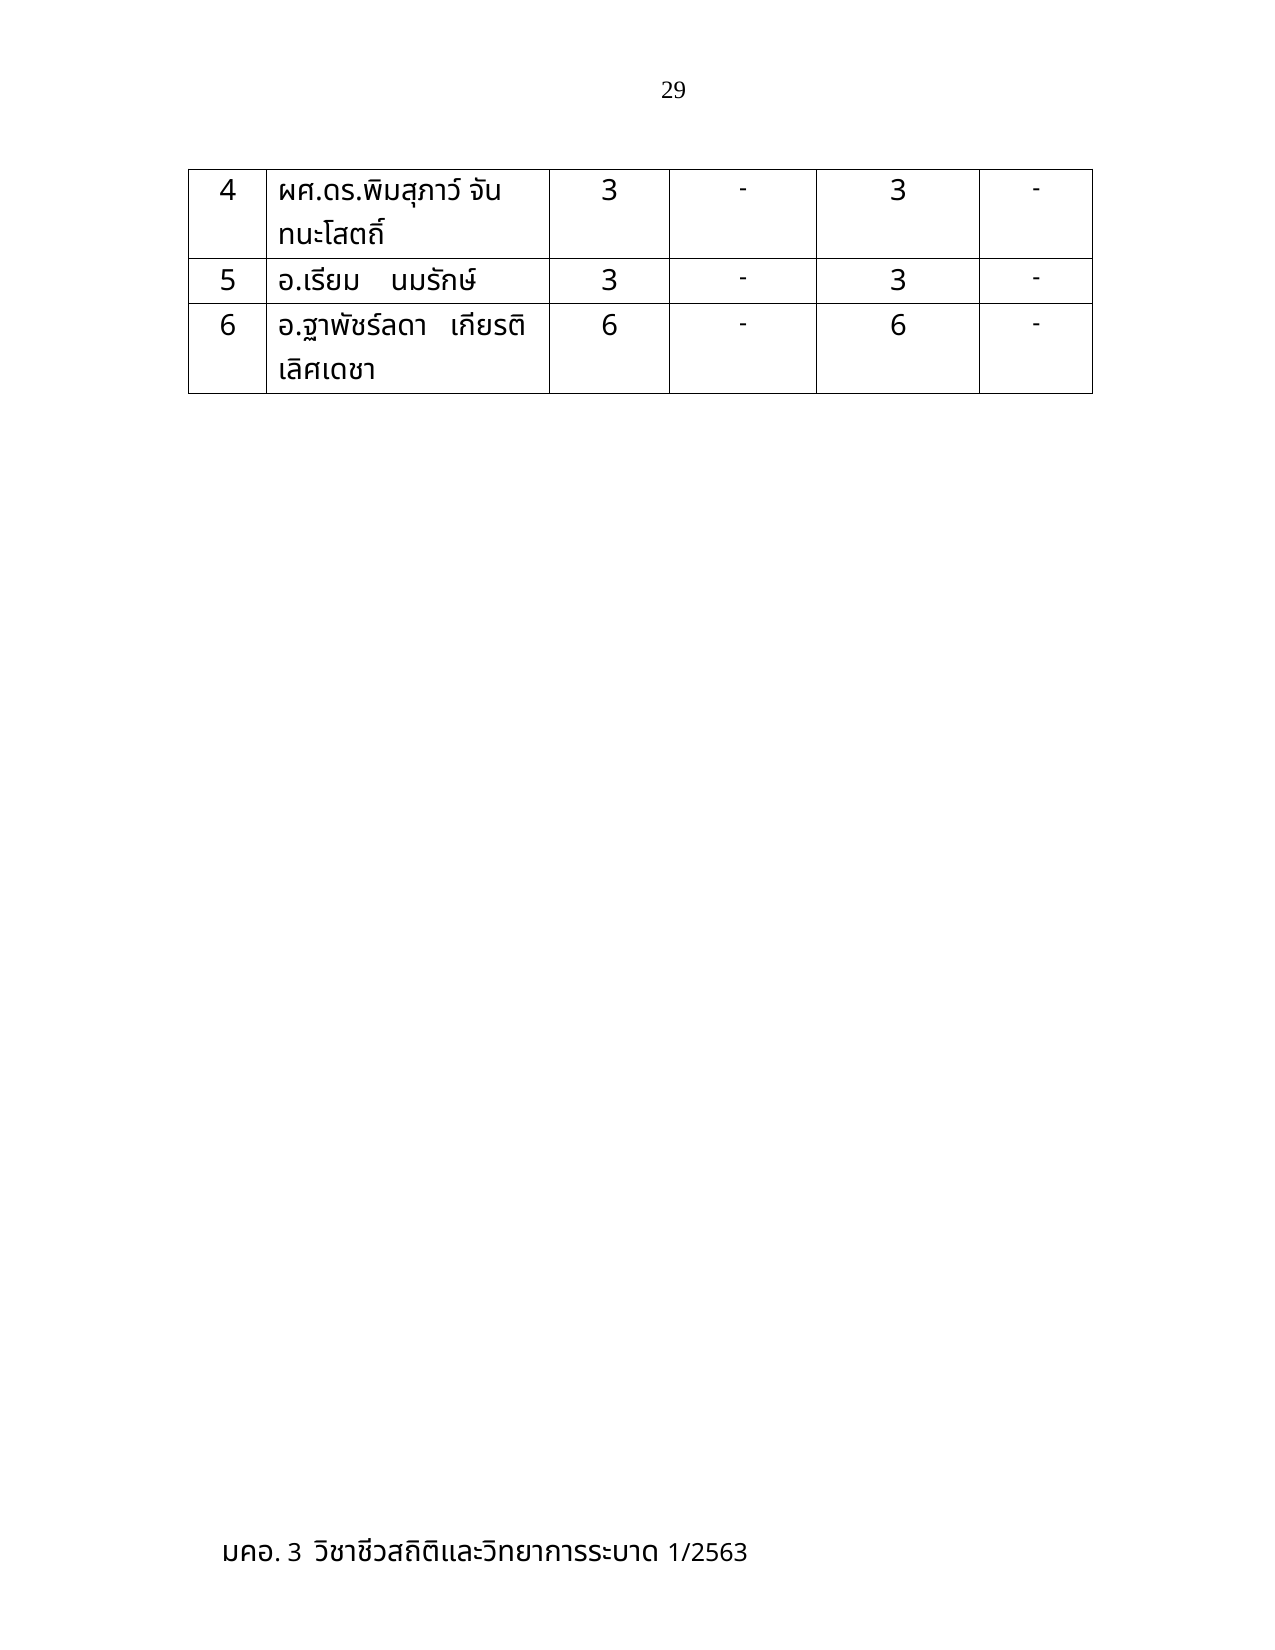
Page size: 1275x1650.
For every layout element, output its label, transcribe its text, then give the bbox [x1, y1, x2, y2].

table_cell 3 [817, 170, 979, 258]
table_cell 3 [550, 170, 669, 258]
table_cell อ.ฐาพัชร์ลดา เกียรติเลิศเดชา [267, 304, 549, 393]
table_cell - [980, 170, 1092, 258]
table_cell 5 [189, 259, 266, 303]
table_cell ผศ.ดร.พิมสุภาว์ จันทนะโสตถิ์ [267, 170, 549, 258]
table_cell - [980, 304, 1092, 393]
table_cell 6 [189, 304, 266, 393]
table_cell อ.เรียม นมรักษ์ [267, 259, 549, 303]
table_cell 6 [550, 304, 669, 393]
table_cell 3 [817, 259, 979, 303]
table_cell - [670, 304, 816, 393]
table_cell - [670, 170, 816, 258]
table_cell 6 [817, 304, 979, 393]
table_cell - [670, 259, 816, 303]
table_cell 3 [550, 259, 669, 303]
table_cell 4 [189, 170, 266, 258]
table_cell - [980, 259, 1092, 303]
